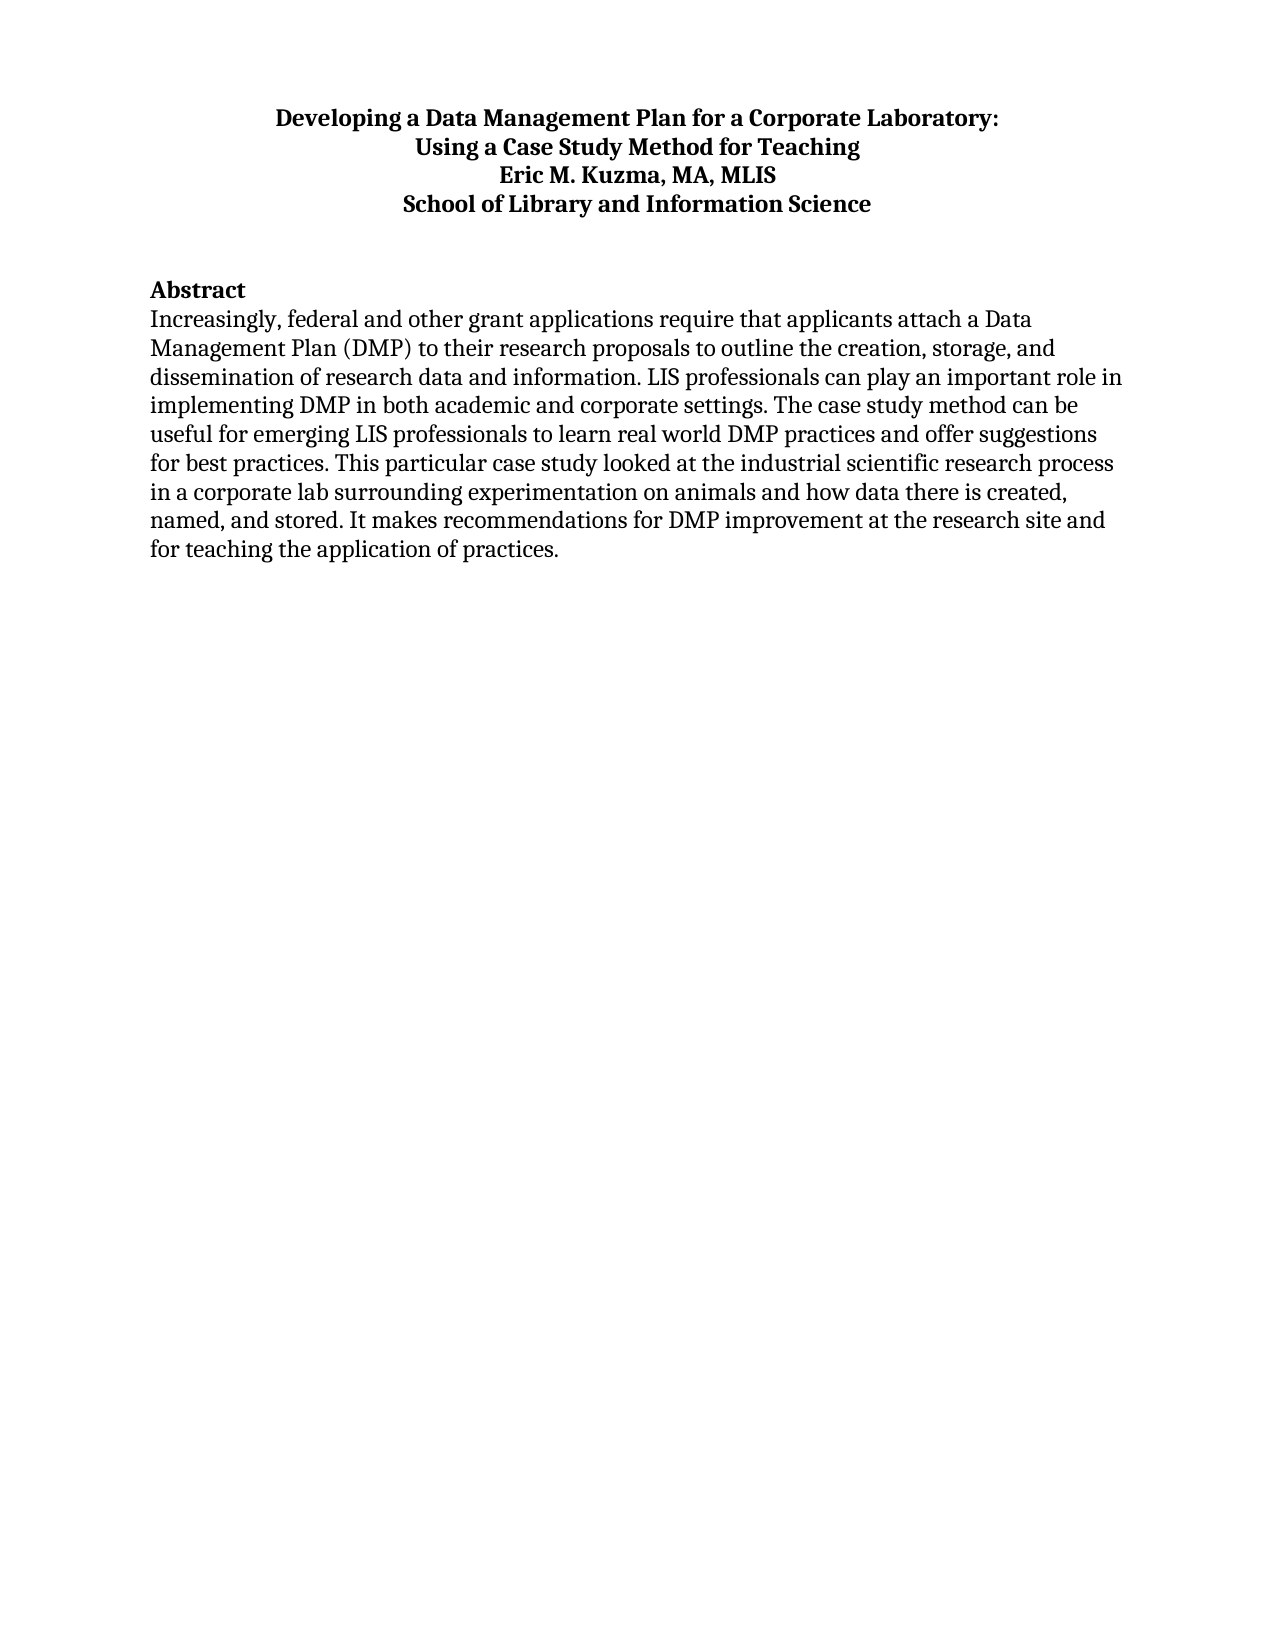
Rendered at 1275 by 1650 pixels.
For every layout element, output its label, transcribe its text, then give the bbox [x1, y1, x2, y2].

text Eric M. Kuzma, MA, MLIS [150, 161, 1125, 190]
text Using a Case Study Method for Teaching [150, 132, 1125, 161]
text Developing a Data Management Plan for a Corporate Laboratory: [150, 104, 1125, 132]
text Increasingly, federal and other grant applications require that applicants attach a Data Management Plan (DMP) to their research proposals to outline the creation, storage, and dissemination of research data and information. LIS professionals can play an important role in implementing DMP in both academic and corporate settings. The case study method can be useful for emerging LIS professionals to learn real world DMP practices and offer suggestions for best practices. This particular case study looked at the industrial scientific research process in a corporate lab surrounding experimentation on animals and how data there is created, named, and stored. It makes recommendations for DMP improvement at the research site and for teaching the application of practices. [150, 305, 1125, 564]
text School of Library and Information Science [150, 190, 1125, 219]
text Abstract [150, 276, 1125, 305]
